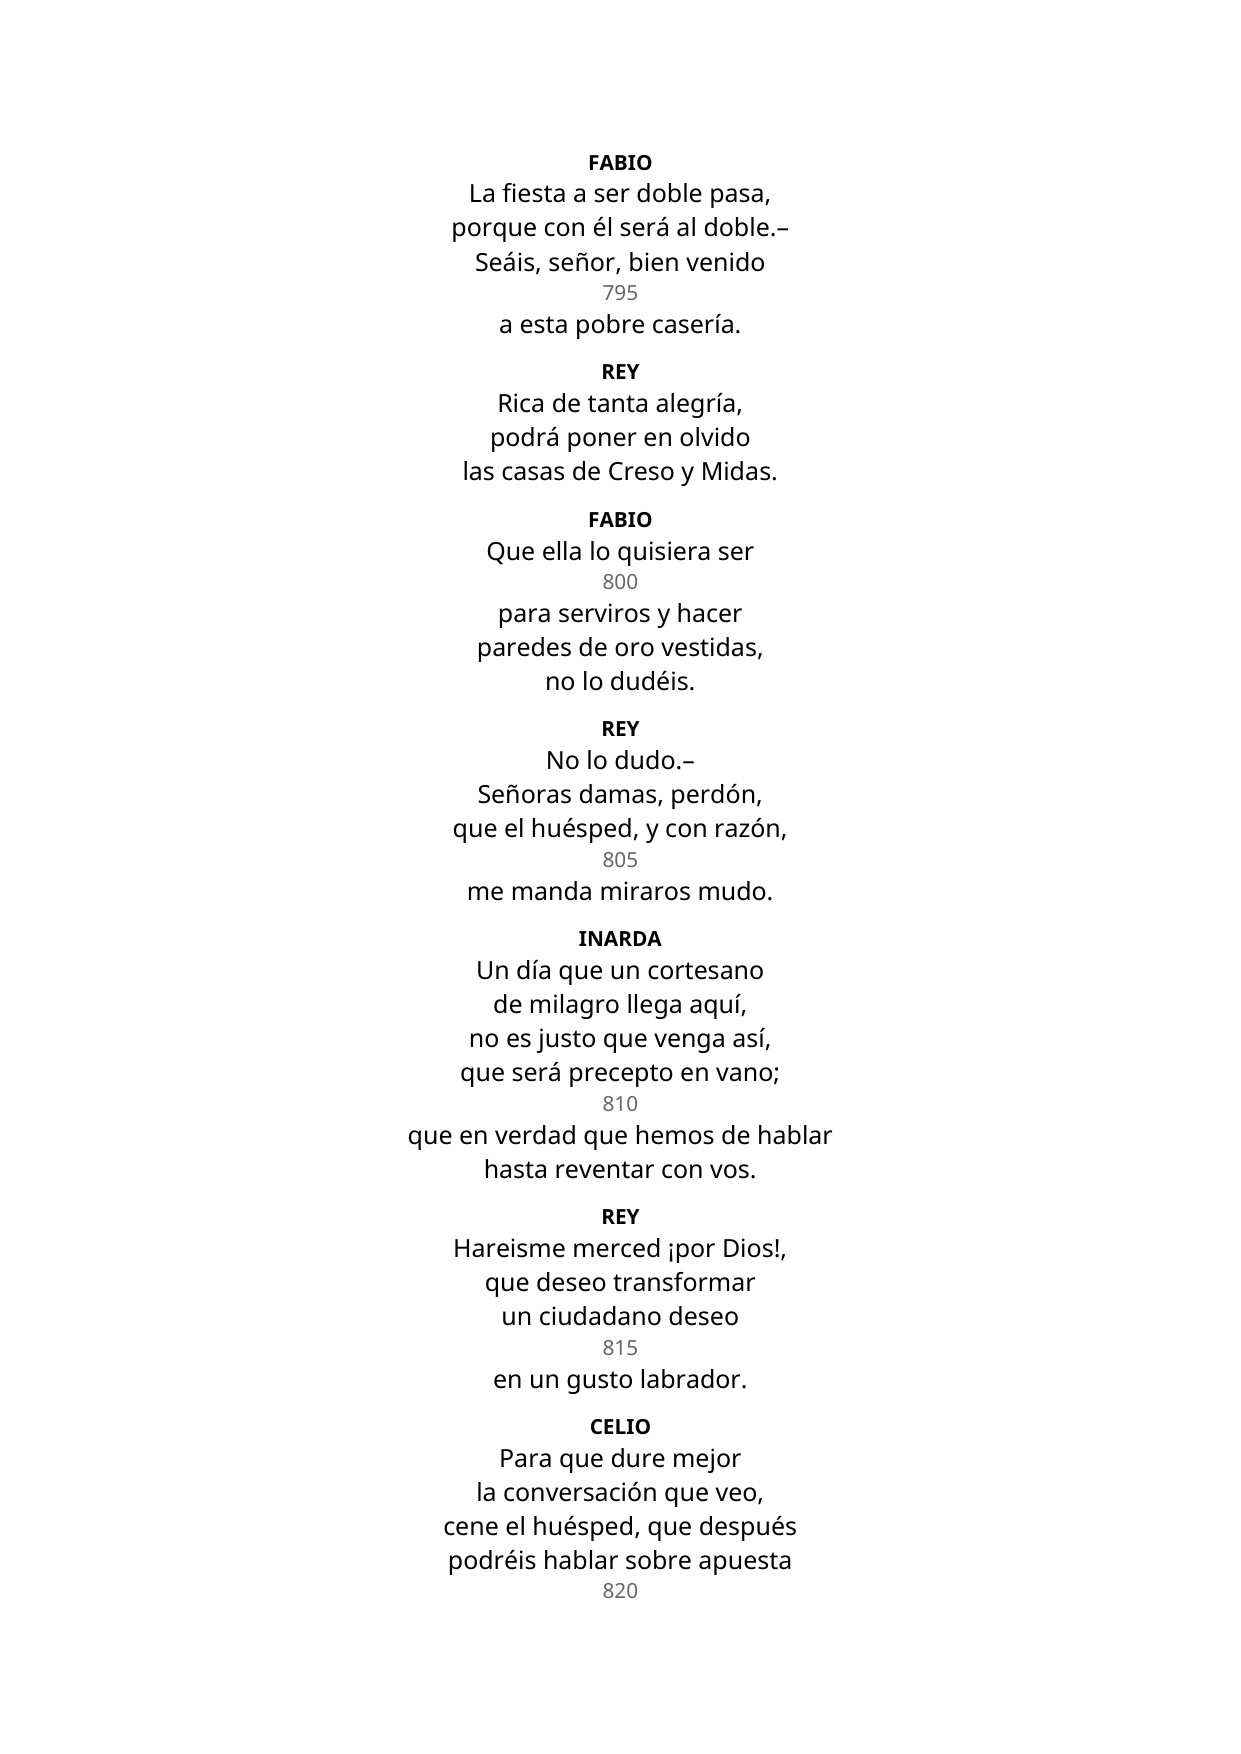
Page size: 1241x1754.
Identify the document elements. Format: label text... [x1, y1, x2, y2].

text hasta reventar con vos. [177, 1151, 1063, 1186]
text que en verdad que hemos de hablar [177, 1117, 1063, 1151]
text 810 [177, 1089, 1063, 1117]
text a esta pobre casería. [177, 307, 1063, 341]
text Que ella lo quisiera ser [177, 533, 1063, 567]
text Para que dure mejor [177, 1440, 1063, 1474]
text 795 [177, 278, 1063, 307]
text un ciudadano deseo [177, 1299, 1063, 1333]
text Rica de tanta alegría, [177, 386, 1063, 420]
text La fiesta a ser doble pasa, [177, 176, 1063, 210]
text INARDA [177, 924, 1063, 953]
text no es justo que venga así, [177, 1021, 1063, 1055]
text cene el huésped, que después [177, 1508, 1063, 1543]
text REY [177, 1202, 1063, 1231]
text para serviros y hacer [177, 596, 1063, 630]
text FABIO [177, 148, 1063, 176]
text me manda miraros mudo. [177, 873, 1063, 908]
text FABIO [177, 505, 1063, 533]
text que el huésped, y con razón, [177, 811, 1063, 845]
text no lo dudéis. [177, 664, 1063, 698]
text 815 [177, 1333, 1063, 1361]
text que será precepto en vano; [177, 1055, 1063, 1089]
text Hareisme merced ¡por Dios!, [177, 1231, 1063, 1265]
text Señoras damas, perdón, [177, 777, 1063, 811]
text Seáis, señor, bien venido [177, 244, 1063, 278]
text la conversación que veo, [177, 1474, 1063, 1508]
text paredes de oro vestidas, [177, 630, 1063, 664]
text que deseo transformar [177, 1265, 1063, 1299]
text No lo dudo.– [177, 743, 1063, 777]
text 800 [177, 567, 1063, 596]
text Un día que un cortesano [177, 953, 1063, 987]
text en un gusto labrador. [177, 1361, 1063, 1395]
text porque con él será al doble.– [177, 210, 1063, 244]
text 820 [177, 1577, 1063, 1605]
text las casas de Creso y Midas. [177, 454, 1063, 488]
text podréis hablar sobre apuesta [177, 1543, 1063, 1577]
text REY [177, 714, 1063, 743]
text de milagro llega aquí, [177, 987, 1063, 1021]
text podrá poner en olvido [177, 420, 1063, 454]
text REY [177, 357, 1063, 386]
text 805 [177, 845, 1063, 873]
text CELIO [177, 1412, 1063, 1440]
